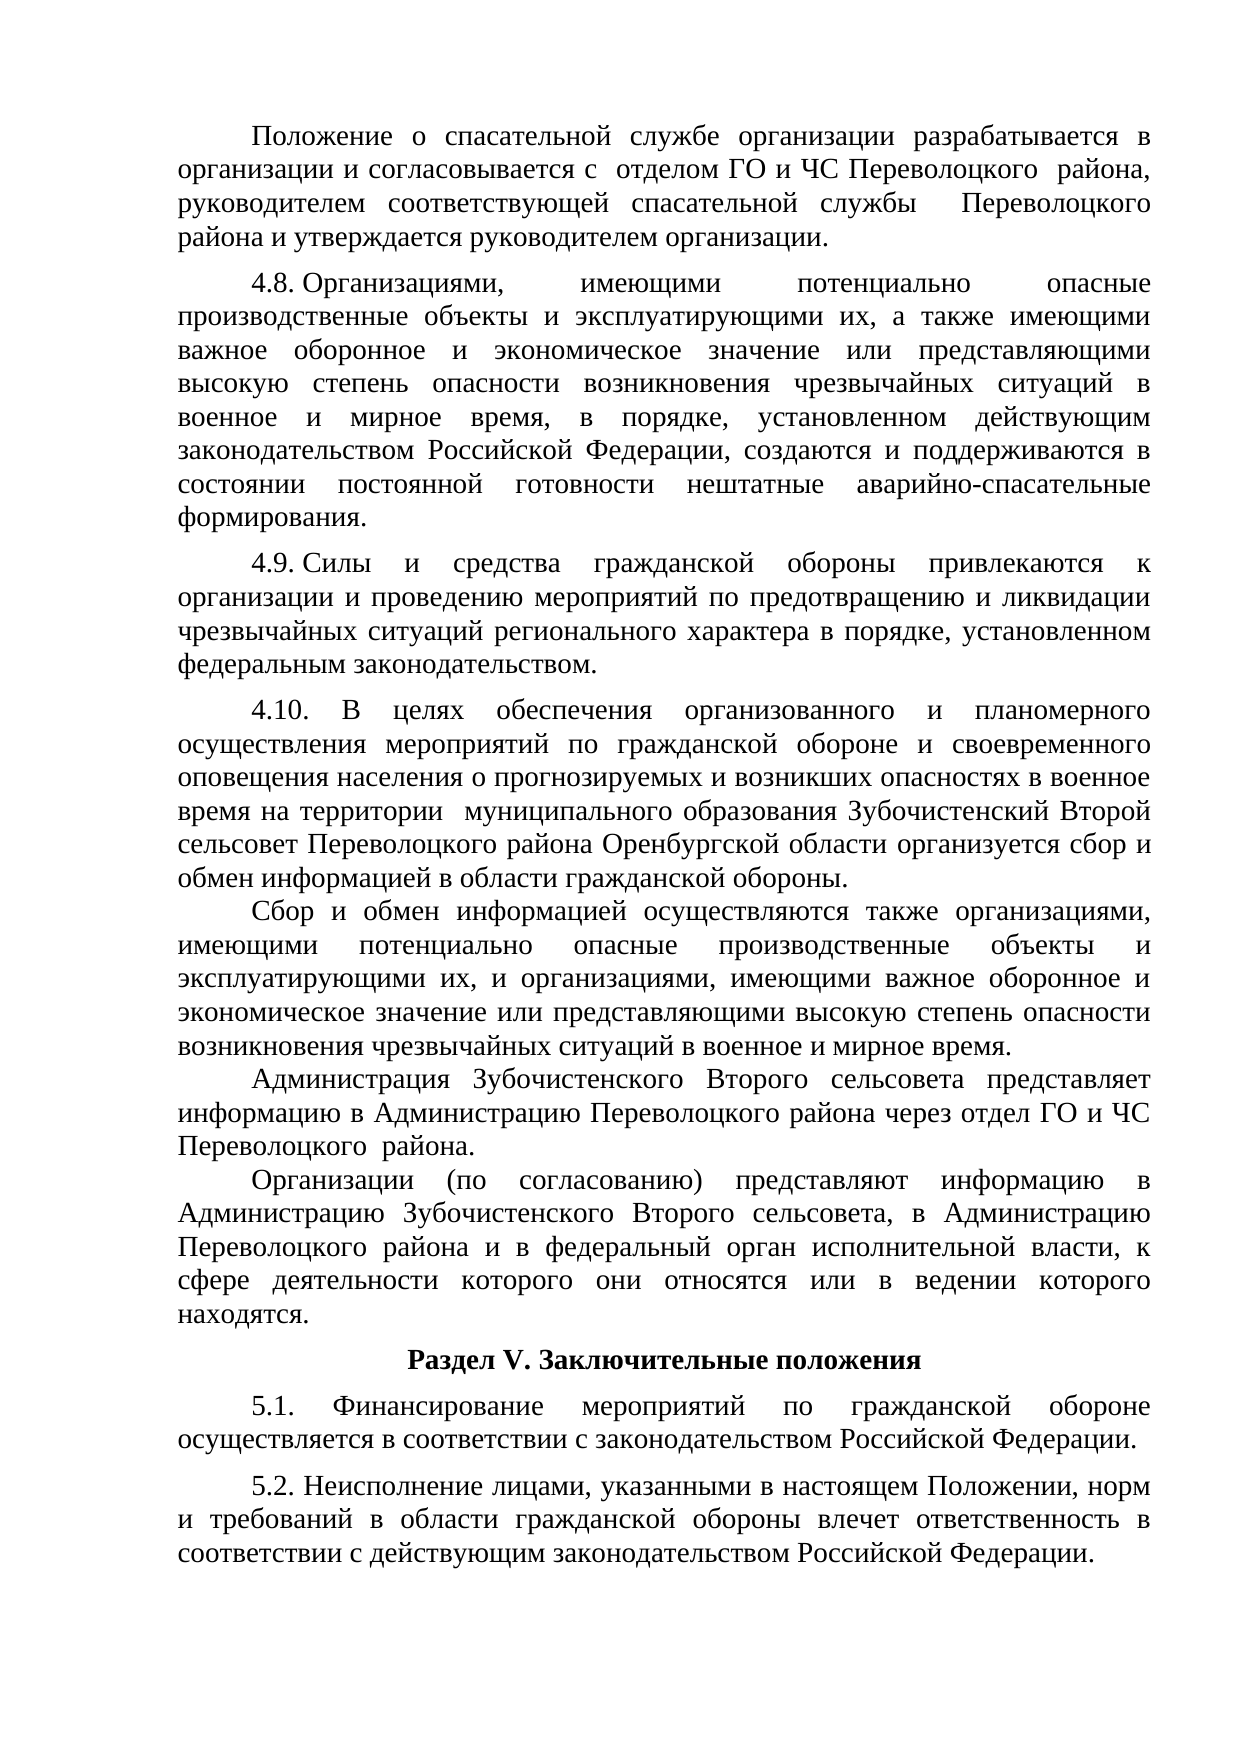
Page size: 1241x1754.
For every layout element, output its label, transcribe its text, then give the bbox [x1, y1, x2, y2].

text 4.10. В целях обеспечения организованного и планомерного осуществления мероприятий по гражданской обороне и своевременного оповещения населения о прогнозируемых и возникших опасностях в военное время на территории муниципального образования Зубочистенский Второй сельсовет Переволоцкого района Оренбургской области организуется сбор и обмен информацией в области гражданской обороны. [177, 692, 1152, 893]
text 4.8. Организациями, имеющими потенциально опасные производственные объекты и эксплуатирующими их, а также имеющими важное оборонное и экономическое значение или представляющими высокую степень опасности возникновения чрезвычайных ситуаций в военное и мирное время, в порядке, установленном действующим законодательством Российской Федерации, создаются и поддерживаются в состоянии постоянной готовности нештатные аварийно-спасательные формирования. [177, 265, 1152, 533]
text Администрация Зубочистенского Второго сельсовета представляет информацию в Администрацию Переволоцкого района через отдел ГО и ЧС Переволоцкого района. [177, 1061, 1152, 1162]
text 4.9. Силы и средства гражданской обороны привлекаются к организации и проведению мероприятий по предотвращению и ликвидации чрезвычайных ситуаций регионального характера в порядке, установленном федеральным законодательством. [177, 546, 1152, 680]
text Положение о спасательной службе организации разрабатывается в организации и согласовывается с отделом ГО и ЧС Переволоцкого района, руководителем соответствующей спасательной службы Переволоцкого района и утверждается руководителем организации. [177, 118, 1152, 252]
text Раздел V. Заключительные положения [177, 1342, 1152, 1376]
text 5.1. Финансирование мероприятий по гражданской обороне осуществляется в соответствии с законодательством Российской Федерации. [177, 1388, 1152, 1455]
text 5.2. Неисполнение лицами, указанными в настоящем Положении, норм и требований в области гражданской обороны влечет ответственность в соответствии с действующим законодательством Российской Федерации. [177, 1468, 1152, 1568]
text Организации (по согласованию) представляют информацию в Администрацию Зубочистенского Второго сельсовета, в Администрацию Переволоцкого района и в федеральный орган исполнительной власти, к сфере деятельности которого они относятся или в ведении которого находятся. [177, 1162, 1152, 1329]
text Сбор и обмен информацией осуществляются также организациями, имеющими потенциально опасные производственные объекты и эксплуатирующими их, и организациями, имеющими важное оборонное и экономическое значение или представляющими высокую степень опасности возникновения чрезвычайных ситуаций в военное и мирное время. [177, 893, 1152, 1061]
